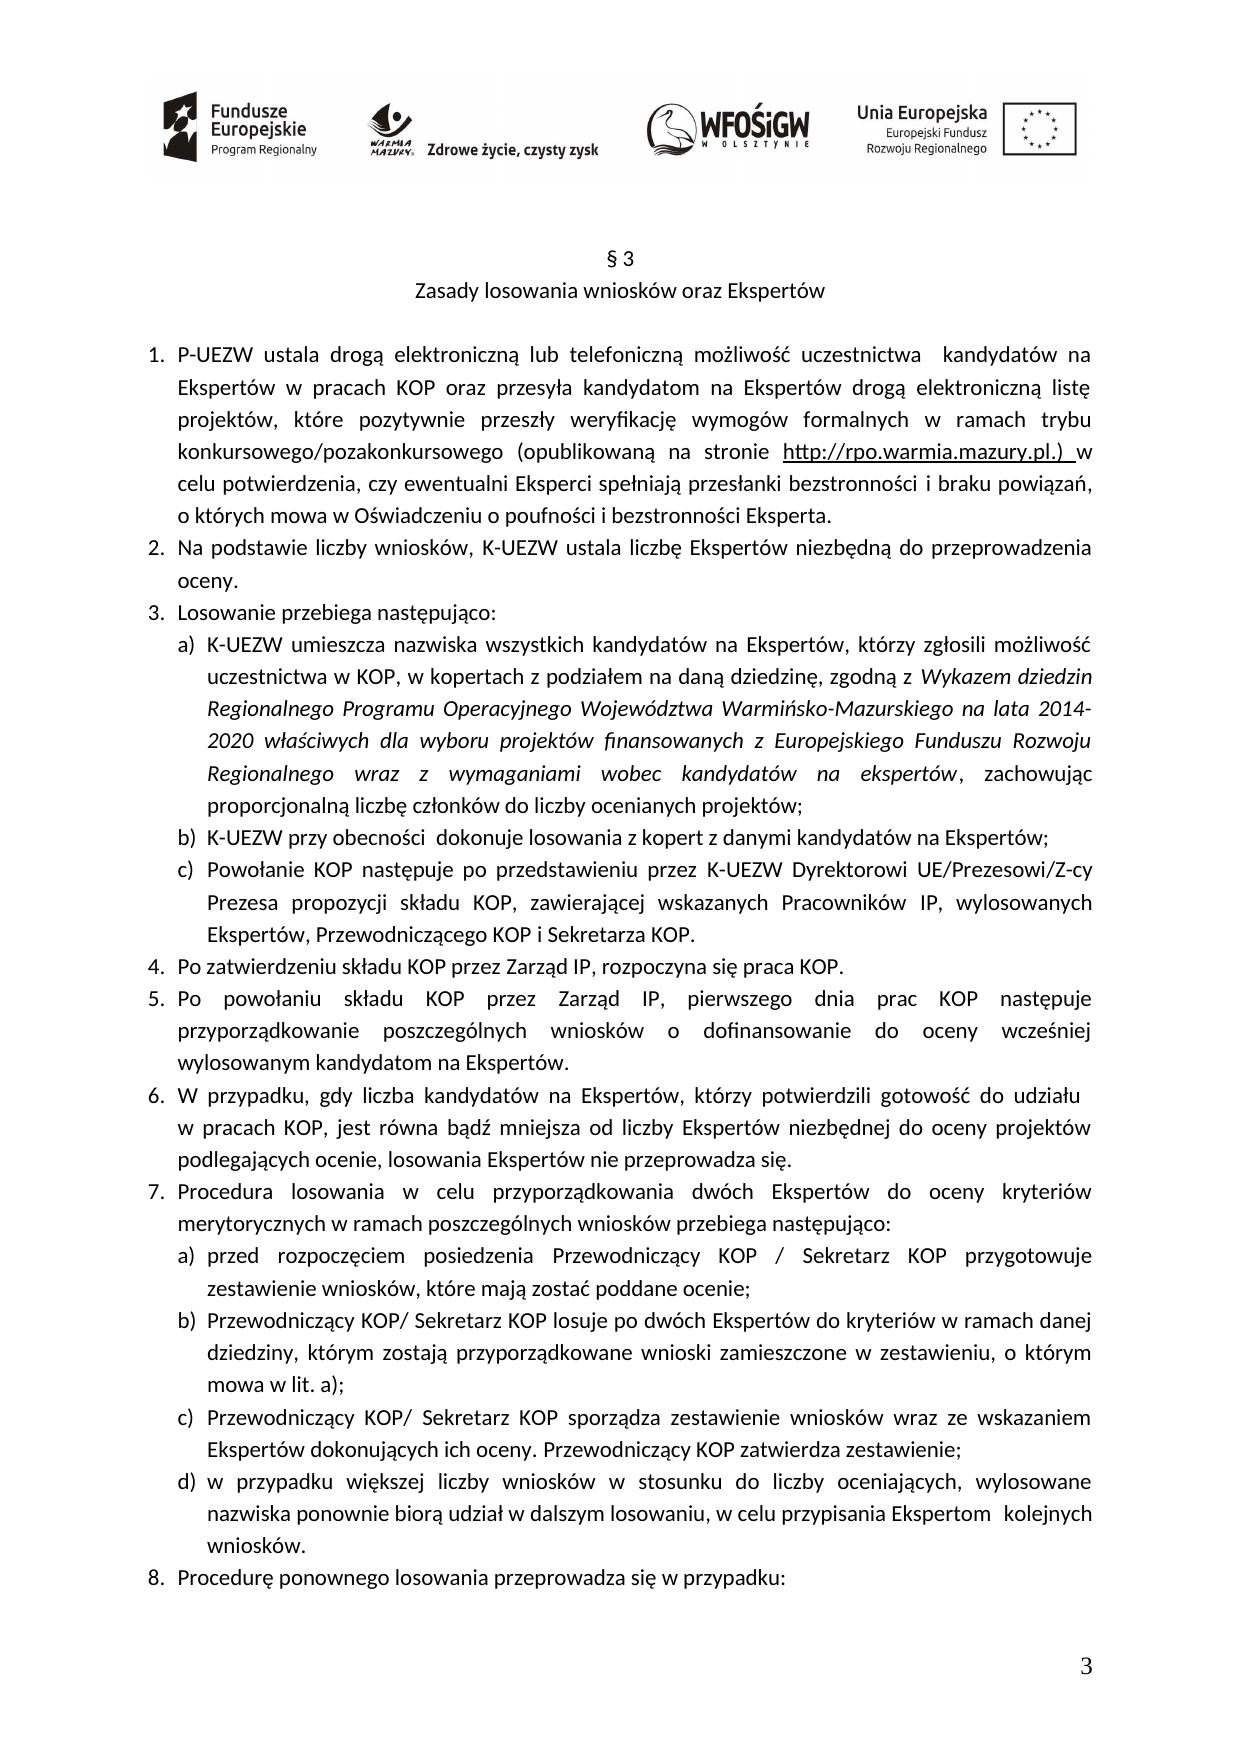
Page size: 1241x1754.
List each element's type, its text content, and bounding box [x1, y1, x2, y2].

list Przewodniczący KOP/ Sekretarz KOP sporządza zestawienie wniosków wraz ze wskazaniem Ekspertów dokonujących ich oceny. Przewodniczący KOP zatwierdza zestawienie; [177, 1403, 1093, 1463]
picture [147, 73, 1093, 180]
list Procedurę ponownego losowania przeprowadza się w przypadku: [148, 1563, 1093, 1592]
list przed rozpoczęciem posiedzenia Przewodniczący KOP / Sekretarz KOP przygotowuje zestawienie wniosków, które mają zostać poddane ocenie; [177, 1242, 1093, 1302]
list Procedura losowania w celu przyporządkowania dwóch Ekspertów do oceny kryteriów merytorycznych w ramach poszczególnych wniosków przebiega następująco: [148, 1177, 1093, 1237]
list Przewodniczący KOP/ Sekretarz KOP losuje po dwóch Ekspertów do kryteriów w ramach danej dziedziny, którym zostają przyporządkowane wnioski zamieszczone w zestawieniu, o którym mowa w lit. a); [177, 1306, 1093, 1398]
list K-UEZW przy obecności dokonuje losowania z kopert z danymi kandydatów na Ekspertów; [177, 823, 1093, 851]
list K-UEZW umieszcza nazwiska wszystkich kandydatów na Ekspertów, którzy zgłosili możliwość uczestnictwa w KOP, w kopertach z podziałem na daną dziedzinę, zgodną z Wykazem dziedzin Regionalnego Programu Operacyjnego Województwa Warmińsko-Mazurskiego na lata 2014-2020 właściwych dla wyboru projektów finansowanych z Europejskiego Funduszu Rozwoju Regionalnego wraz z wymaganiami wobec kandydatów na ekspertów, zachowując proporcjonalną liczbę członków do liczby ocenianych projektów; [177, 630, 1093, 819]
list Losowanie przebiega następująco: [148, 598, 1093, 626]
list W przypadku, gdy liczba kandydatów na Ekspertów, którzy potwierdzili gotowość do udziału w pracach KOP, jest równa bądź mniejsza od liczby Ekspertów niezbędnej do oceny projektów podlegających ocenie, losowania Ekspertów nie przeprowadza się. [148, 1081, 1093, 1173]
list Po powołaniu składu KOP przez Zarząd IP, pierwszego dnia prac KOP następuje przyporządkowanie poszczególnych wniosków o dofinansowanie do oceny wcześniej wylosowanym kandydatom na Ekspertów. [148, 984, 1093, 1077]
list Powołanie KOP następuje po przedstawieniu przez K-UEZW Dyrektorowi UE/Prezesowi/Z-cy Prezesa propozycji składu KOP, zawierającej wskazanych Pracowników IP, wylosowanych Ekspertów, Przewodniczącego KOP i Sekretarza KOP. [177, 855, 1093, 948]
text Zasady losowania wniosków oraz Ekspertów [148, 276, 1093, 304]
list Po zatwierdzeniu składu KOP przez Zarząd IP, rozpoczyna się praca KOP. [148, 952, 1093, 980]
list P-UEZW ustala drogą elektroniczną lub telefoniczną możliwość uczestnictwa kandydatów na Ekspertów w pracach KOP oraz przesyła kandydatom na Ekspertów drogą elektroniczną listę projektów, które pozytywnie przeszły weryfikację wymogów formalnych w ramach trybu konkursowego/pozakonkursowego (opublikowaną na stronie http://rpo.warmia.mazury.pl.) w celu potwierdzenia, czy ewentualni Eksperci spełniają przesłanki bezstronności i braku powiązań, o których mowa w Oświadczeniu o poufności i bezstronności Eksperta. [148, 340, 1093, 529]
list Na podstawie liczby wniosków, K-UEZW ustala liczbę Ekspertów niezbędną do przeprowadzenia oceny. [148, 533, 1093, 594]
list w przypadku większej liczby wniosków w stosunku do liczby oceniających, wylosowane nazwiska ponownie biorą udział w dalszym losowaniu, w celu przypisania Ekspertom kolejnych wniosków. [177, 1467, 1093, 1559]
list § 3 [148, 244, 1093, 272]
